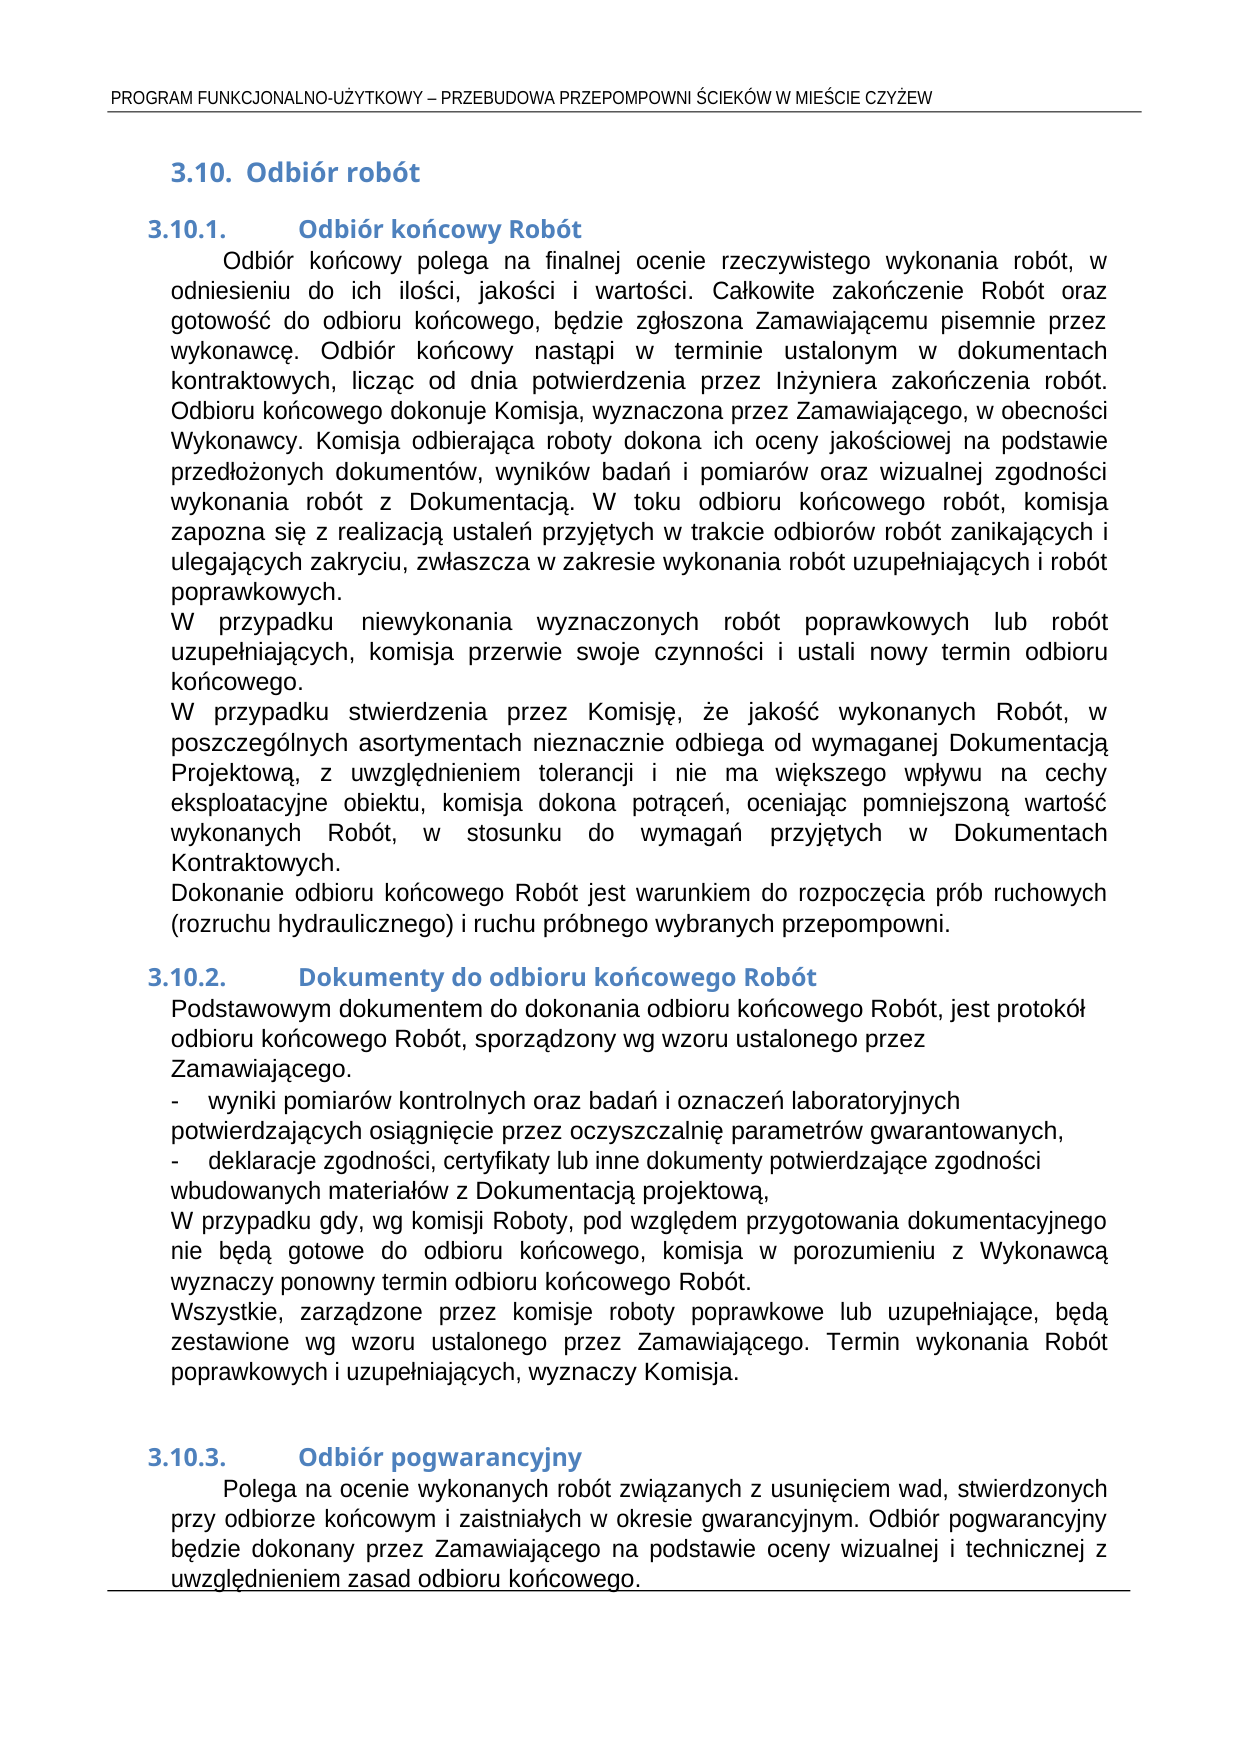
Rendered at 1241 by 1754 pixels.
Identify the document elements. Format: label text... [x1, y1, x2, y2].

text W przypadku stwierdzenia przez Komisję, że jakość wykonanych Robót, w poszczególnych asortymentach nieznacznie odbiega od wymaganej Dokumentacją Projektową, z uwzględnieniem tolerancji i nie ma większego wpływu na cechy eksploatacyjne obiektu, komisja dokona potrąceń, oceniając pomniejszoną wartość wykonanych Robót, w stosunku do wymagań przyjętych w Dokumentach Kontraktowych. [171, 697, 1108, 877]
text Odbiór końcowy polega na finalnej ocenie rzeczywistego wykonania robót, w odniesieniu do ich ilości, jakości i wartości. Całkowite zakończenie Robót oraz gotowość do odbioru końcowego, będzie zgłoszona Zamawiającemu pisemnie przez wykonawcę. Odbiór końcowy nastąpi w terminie ustalonym w dokumentach kontraktowych, licząc od dnia potwierdzenia przez Inżyniera zakończenia robót. Odbioru końcowego dokonuje Komisja, wyznaczona przez Zamawiającego, w obecności Wykonawcy. Komisja odbierająca roboty dokona ich oceny jakościowej na podstawie przedłożonych dokumentów, wyników badań i pomiarów oraz wizualnej zgodności wykonania robót z Dokumentacją. W toku odbioru końcowego robót, komisja zapozna się z realizacją ustaleń przyjętych w trakcie odbiorów robót zanikających i ulegających zakryciu, zwłaszcza w zakresie wykonania robót uzupełniających i robót poprawkowych. [171, 246, 1108, 606]
subtitle Dokumenty do odbioru końcowego Robót [148, 959, 1108, 993]
text Wszystkie, zarządzone przez komisje roboty poprawkowe lub uzupełniające, będą zestawione wg wzoru ustalonego przez Zamawiającego. Termin wykonania Robót poprawkowych i uzupełniających, wyznaczy Komisja. [171, 1297, 1108, 1386]
subtitle Odbiór pogwarancyjny [148, 1440, 1108, 1474]
subtitle Odbiór końcowy Robót [148, 211, 1108, 245]
text Dokonanie odbioru końcowego Robót jest warunkiem do rozpoczęcia prób ruchowych (rozruchu hydraulicznego) i ruchu próbnego wybranych przepompowni. [171, 878, 1108, 937]
text Polega na ocenie wykonanych robót związanych z usunięciem wad, stwierdzonych przy odbiorze końcowym i zaistniałych w okresie gwarancyjnym. Odbiór pogwarancyjny będzie dokonany przez Zamawiającego na podstawie oceny wizualnej i technicznej z uwzględnieniem zasad odbioru końcowego. [171, 1474, 1108, 1593]
list deklaracje zgodności, certyfikaty lub inne dokumenty potwierdzające zgodności wbudowanych materiałów z Dokumentacją projektową, [171, 1146, 1108, 1205]
text Podstawowym dokumentem do dokonania odbioru końcowego Robót, jest protokół odbioru końcowego Robót, sporządzony wg wzoru ustalonego przez Zamawiającego. [171, 994, 1108, 1083]
text W przypadku niewykonania wyznaczonych robót poprawkowych lub robót uzupełniających, komisja przerwie swoje czynności i ustali nowy termin odbioru końcowego. [171, 607, 1108, 696]
text W przypadku gdy, wg komisji Roboty, pod względem przygotowania dokumentacyjnego nie będą gotowe do odbioru końcowego, komisja w porozumieniu z Wykonawcą wyznaczy ponowny termin odbioru końcowego Robót. [171, 1206, 1108, 1295]
list wyniki pomiarów kontrolnych oraz badań i oznaczeń laboratoryjnych potwierdzających osiągnięcie przez oczyszczalnię parametrów gwarantowanych, [171, 1086, 1108, 1144]
subtitle Odbiór robót [171, 153, 1108, 190]
